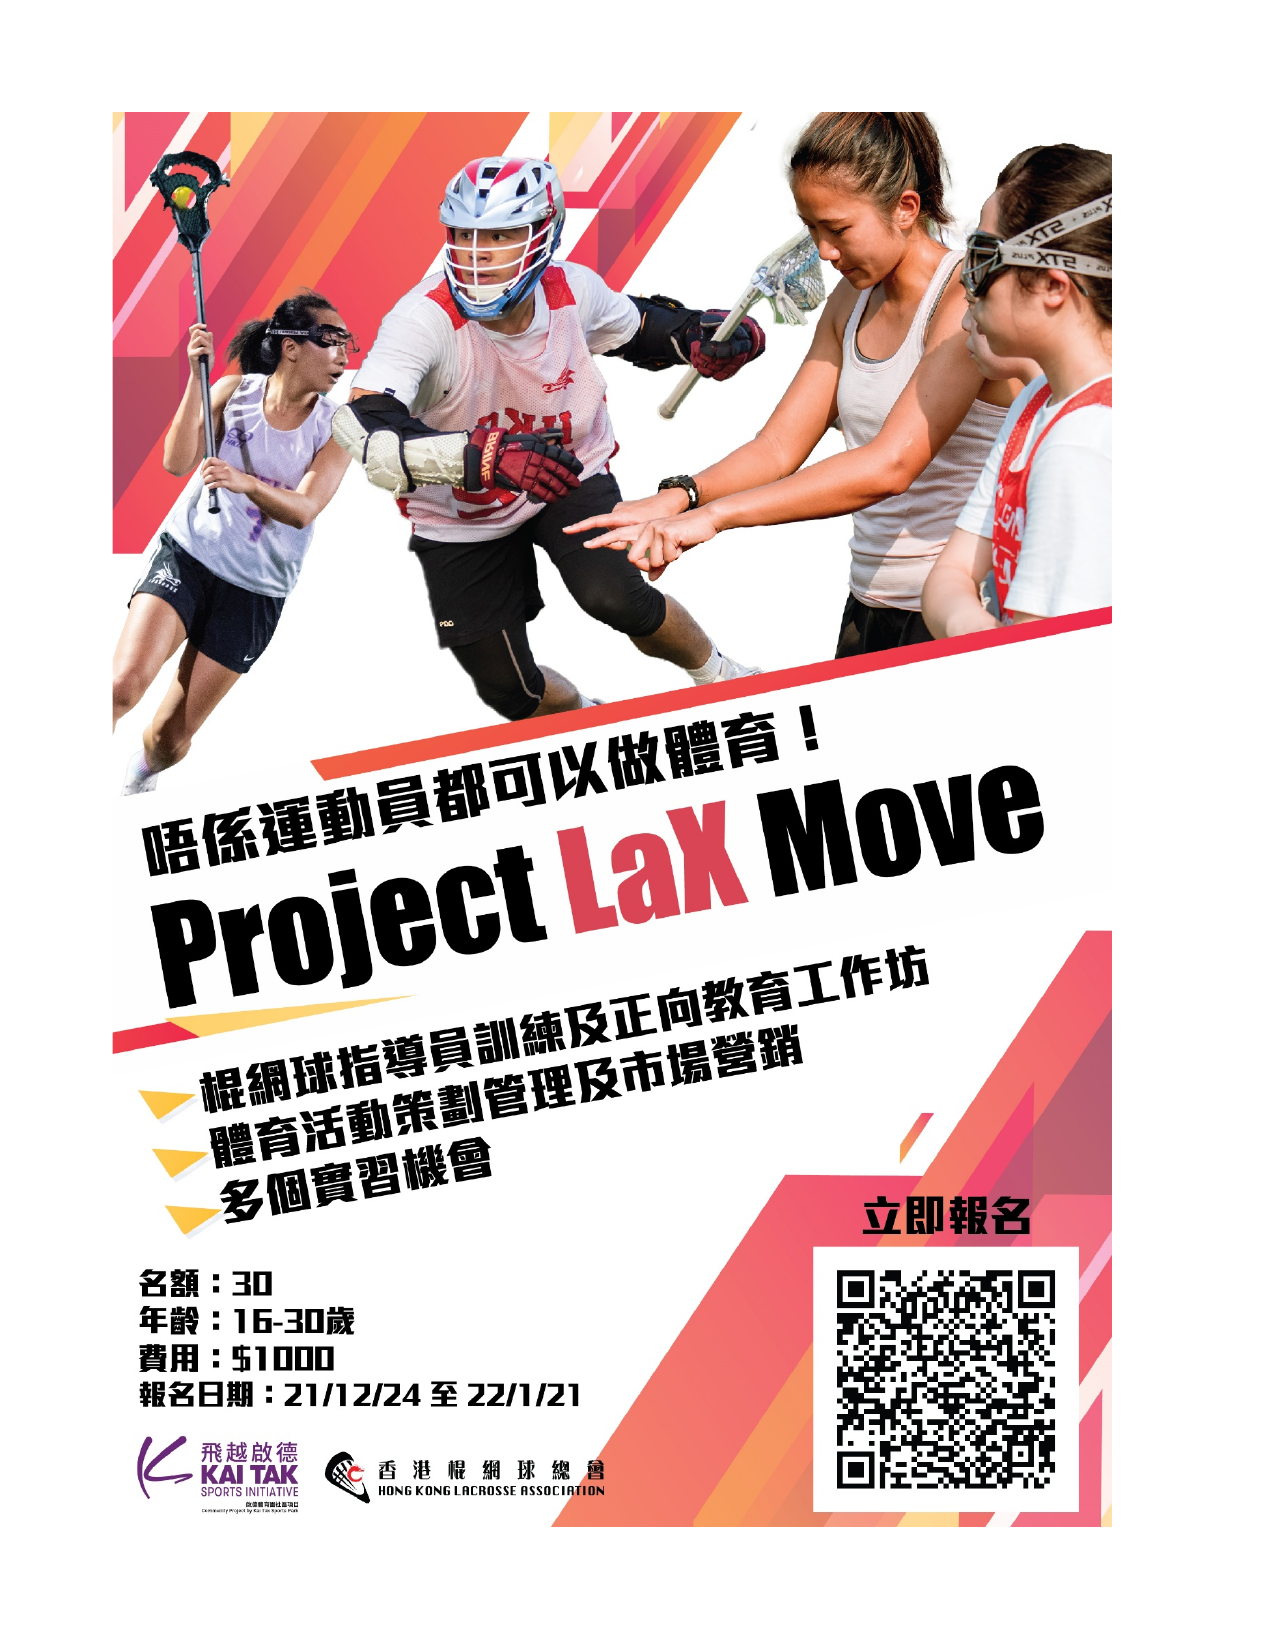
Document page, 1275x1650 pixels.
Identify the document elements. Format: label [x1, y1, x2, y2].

picture [112, 112, 1112, 1527]
